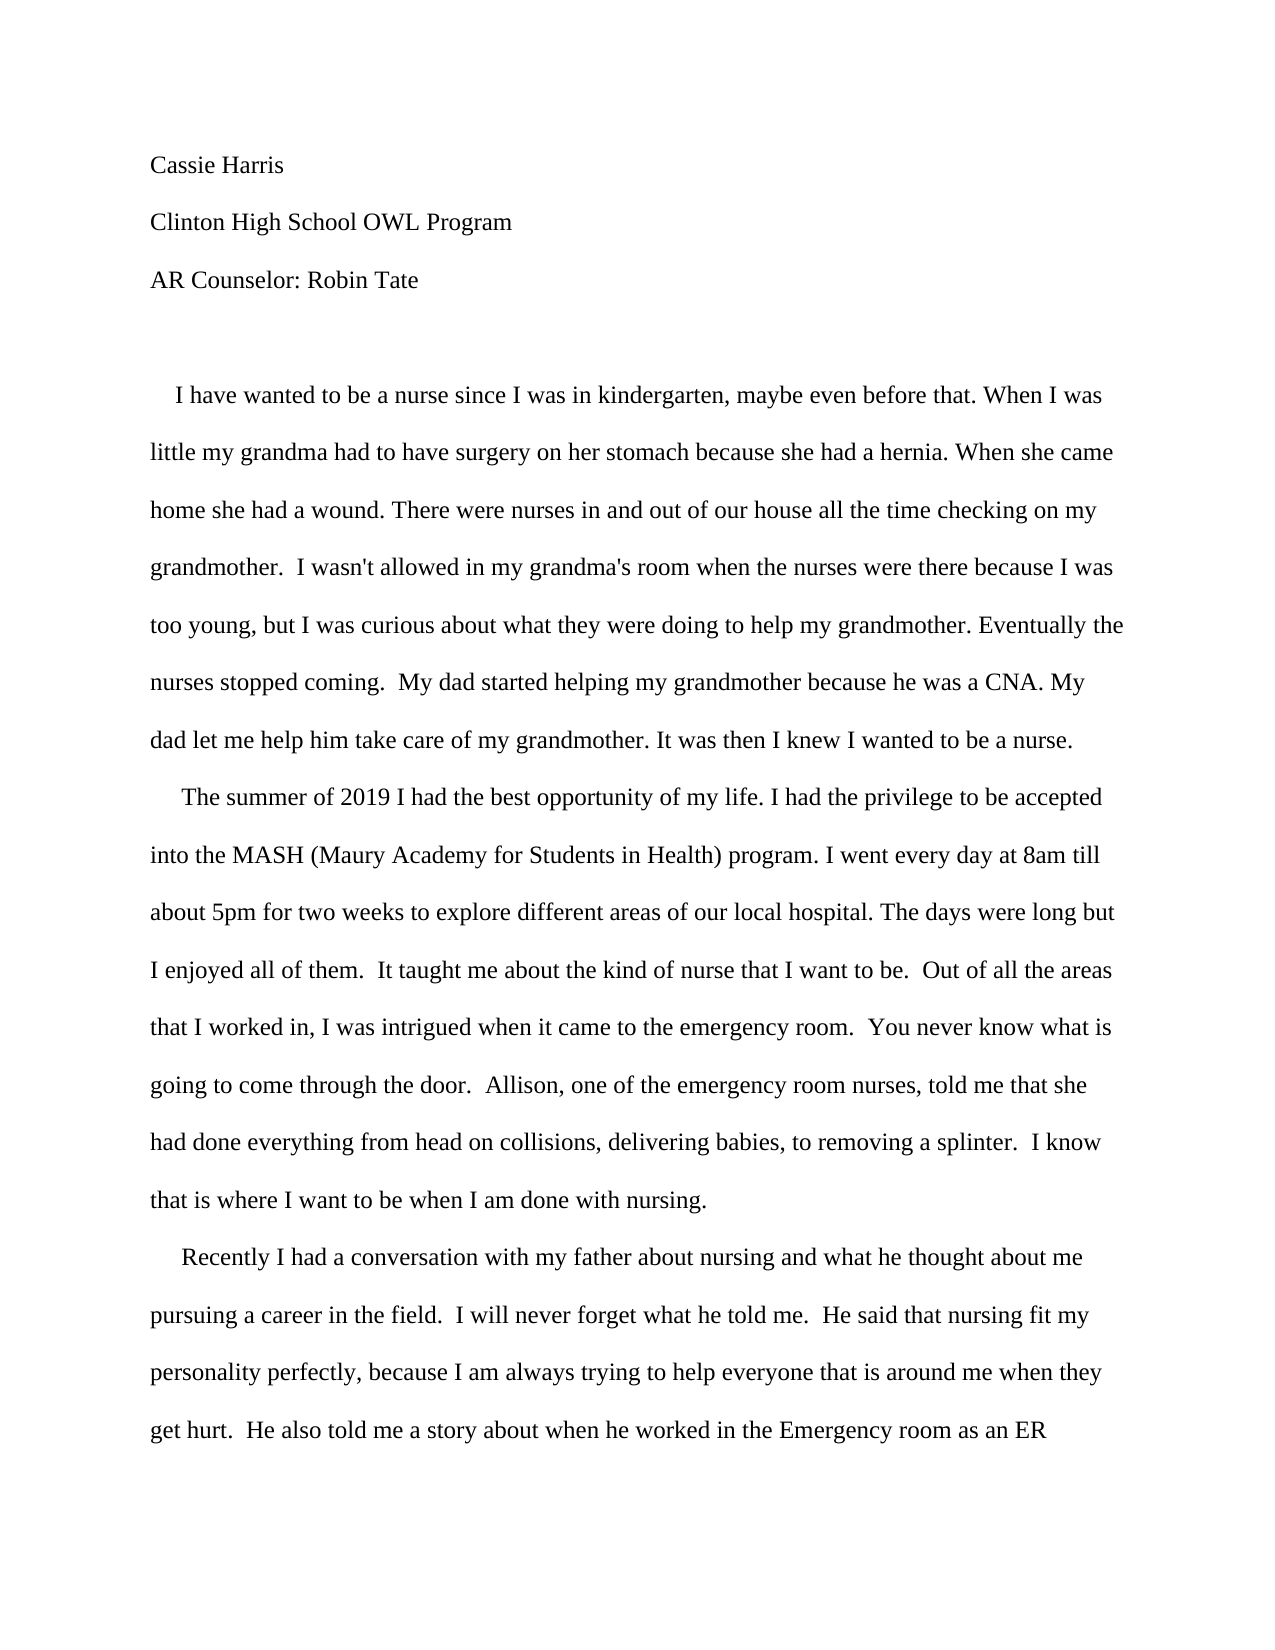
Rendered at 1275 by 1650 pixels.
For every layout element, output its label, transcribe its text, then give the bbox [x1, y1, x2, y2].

text Clinton High School OWL Program [150, 207, 1125, 236]
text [150, 1242, 1125, 1444]
text I have wanted to be a nurse since I was in kindergarten, maybe even before that. When I was little my grandma had to have surgery on her stomach because she had a hernia. When she came home she had a wound. There were nurses in and out of our house all the time checking on my grandmother. I wasn't allowed in my grandma's room when the nurses were there because I was too young, but I was curious about what they were doing to help my grandmother. Eventually the nurses stopped coming. My dad started helping my grandmother because he was a CNA. My dad let me help him take care of my grandmother. It was then I knew I wanted to be a nurse. [150, 380, 1125, 754]
text AR Counselor: Robin Tate [150, 265, 1125, 294]
text Cassie Harris [150, 150, 1125, 179]
text The summer of 2019 I had the best opportunity of my life. I had the privilege to be accepted into the MASH (Maury Academy for Students in Health) program. I went every day at 8am till about 5pm for two weeks to explore different areas of our local hospital. The days were long but I enjoyed all of them. It taught me about the kind of nurse that I want to be. Out of all the areas that I worked in, I was intrigued when it came to the emergency room. You never know what is going to come through the door. Allison, one of the emergency room nurses, told me that she had done everything from head on collisions, delivering babies, to removing a splinter. I know that is where I want to be when I am done with nursing. [150, 782, 1125, 1214]
